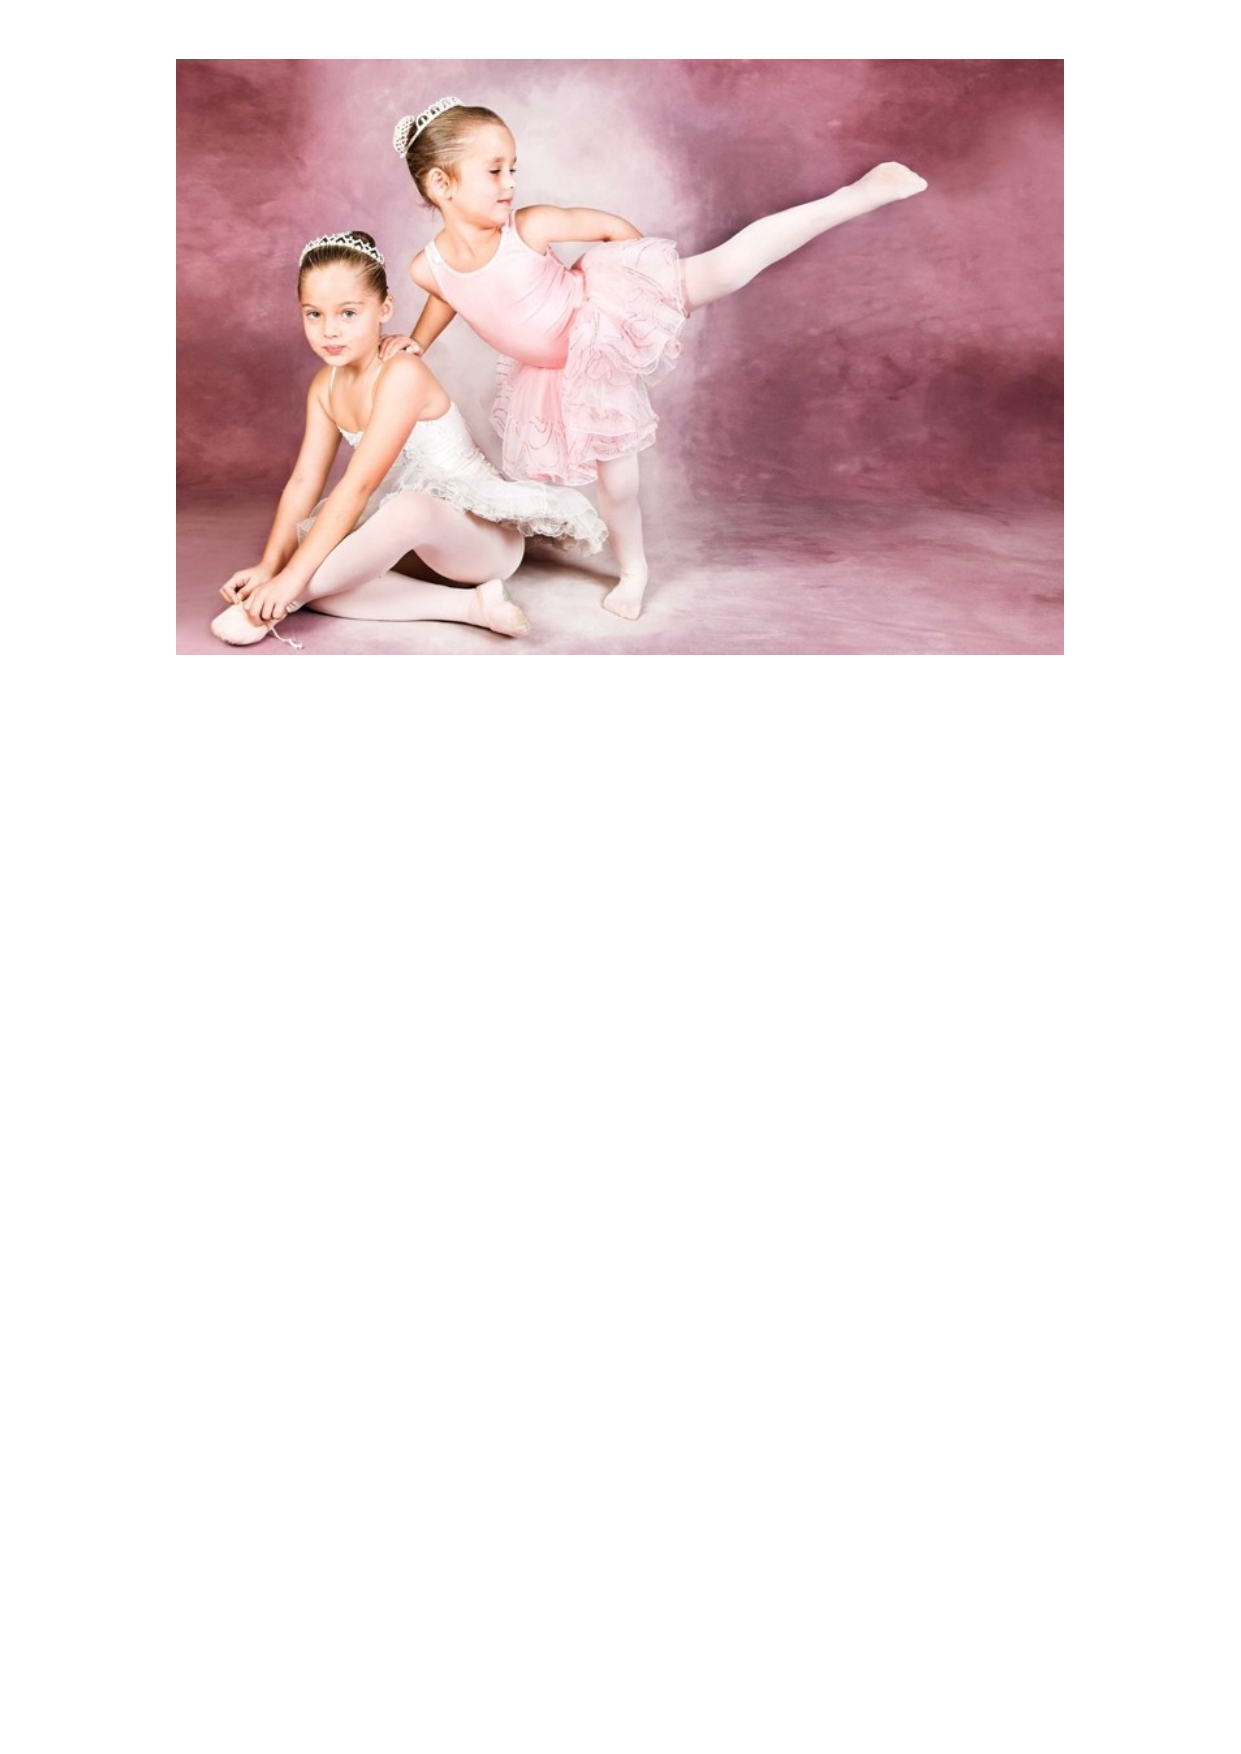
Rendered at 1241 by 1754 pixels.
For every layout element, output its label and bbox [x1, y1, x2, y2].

picture [176, 59, 1064, 655]
